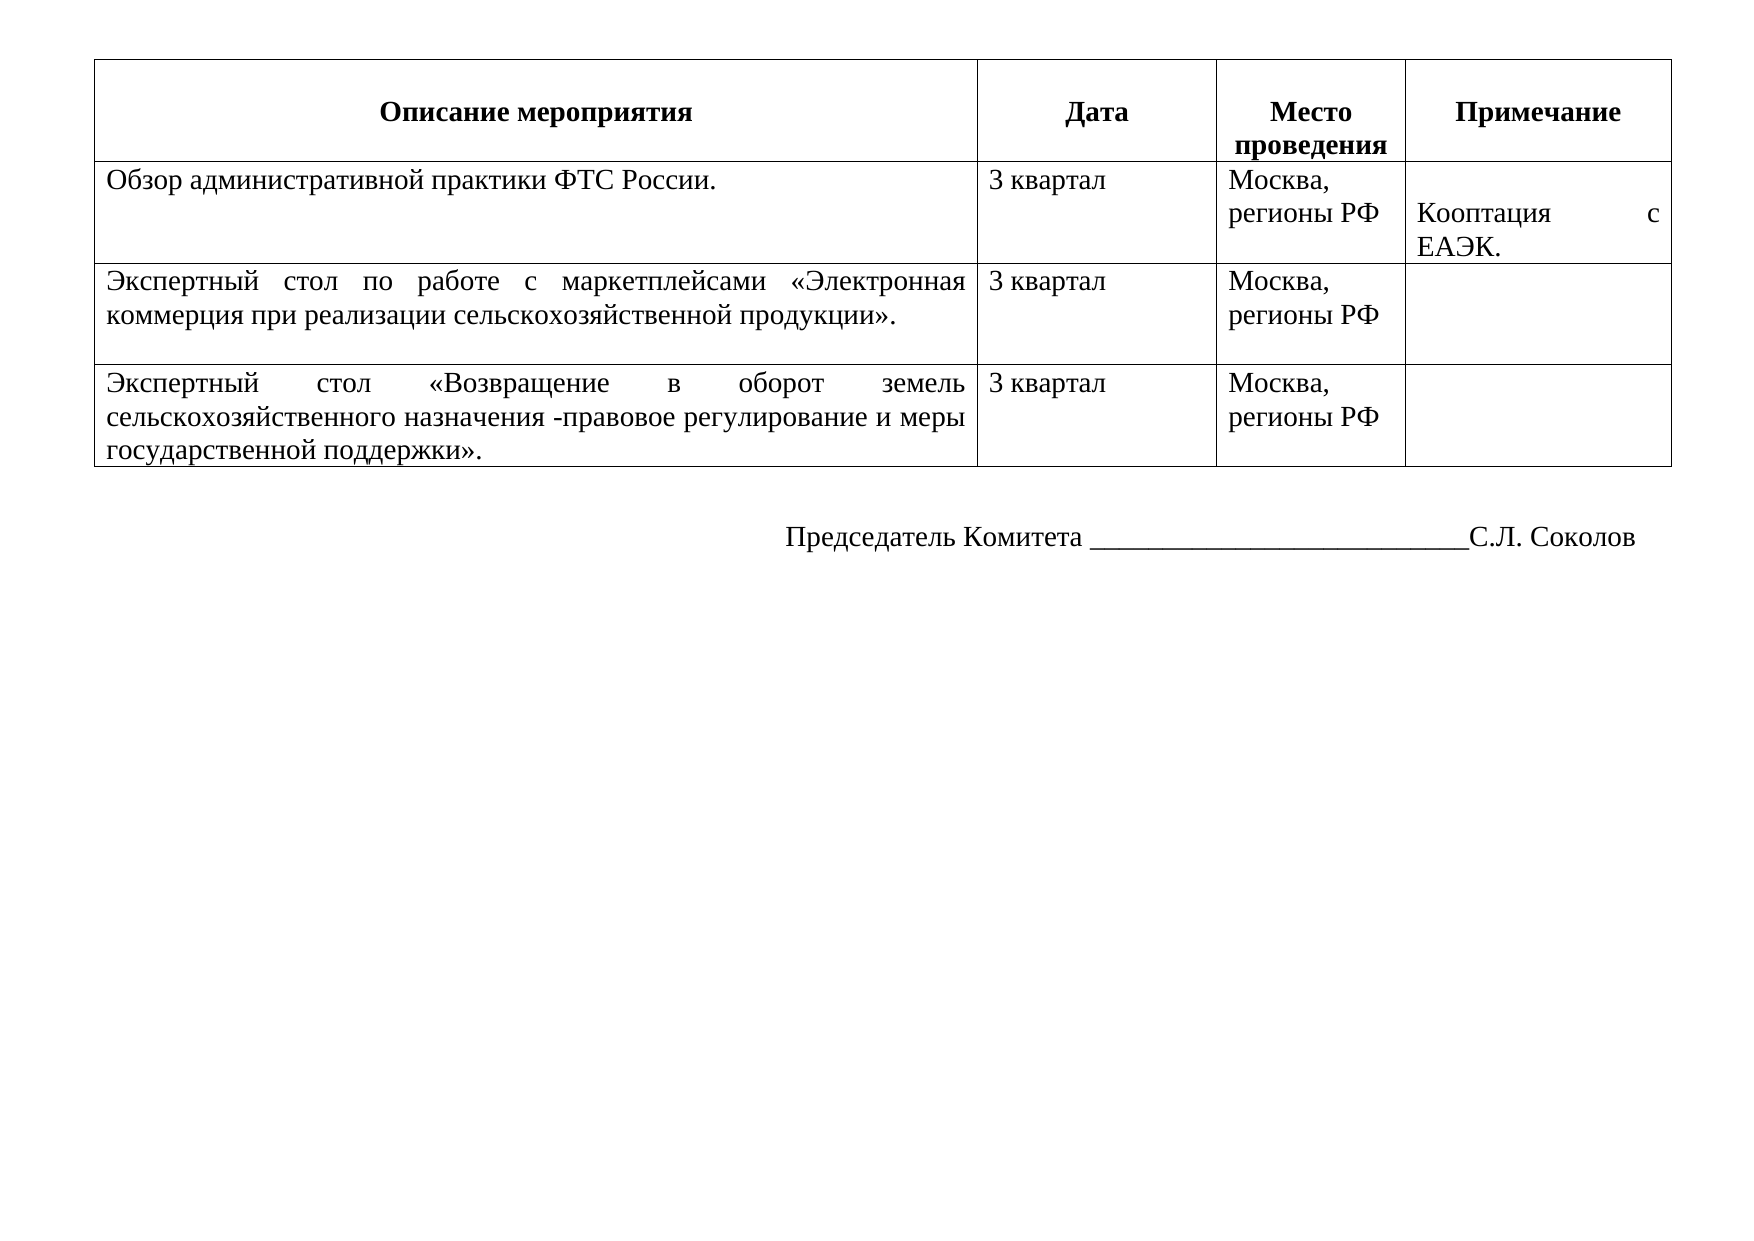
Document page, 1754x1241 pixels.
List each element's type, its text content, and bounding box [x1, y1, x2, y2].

table_cell [1406, 264, 1671, 364]
table_cell Москва, регионы РФ [1217, 264, 1405, 364]
table_header Примечание [1406, 60, 1671, 161]
table_header Дата [978, 60, 1216, 161]
text Председатель Комитета __________________________С.Л. Соколов [118, 519, 1636, 552]
table_cell 3 квартал [978, 365, 1216, 466]
table_cell Экспертный стол по работе с маркетплейсами «Электронная коммерция при реализации сельскохозяйственной продукции». [95, 264, 977, 364]
table_cell 3 квартал [978, 162, 1216, 262]
table_cell Кооптация с ЕАЭК. [1406, 162, 1671, 262]
table_cell 3 квартал [978, 264, 1216, 364]
table_header Описание мероприятия [95, 60, 977, 161]
table_cell Москва, регионы РФ [1217, 365, 1405, 466]
table_cell Обзор административной практики ФТС России. [95, 162, 977, 262]
table_cell [1406, 365, 1671, 466]
table_header Место проведения [1217, 60, 1405, 161]
table_cell Москва, регионы РФ [1217, 162, 1405, 262]
table_cell Экспертный стол «Возвращение в оборот земель сельскохозяйственного назначения -правовое регулирование и меры государственной поддержки». [95, 365, 977, 466]
